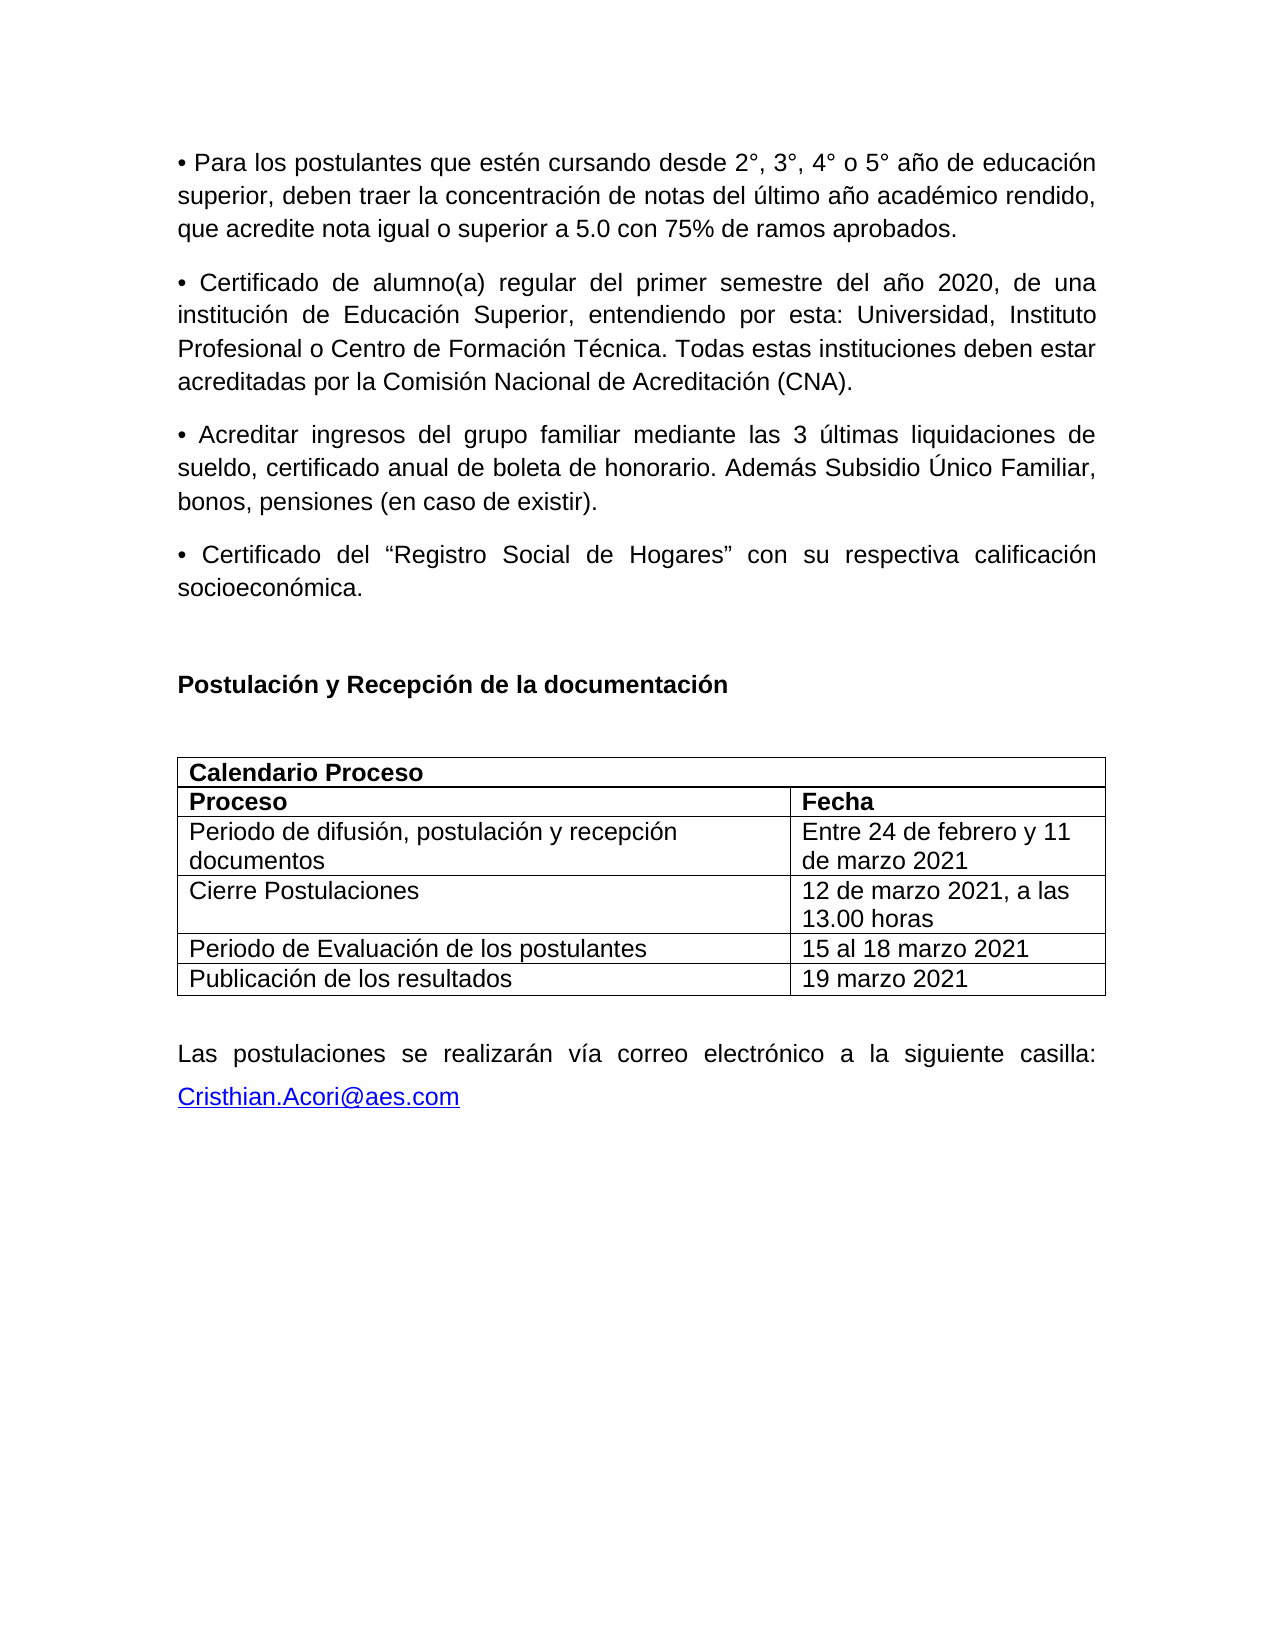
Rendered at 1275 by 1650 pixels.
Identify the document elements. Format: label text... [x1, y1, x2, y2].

table_cell Entre 24 de febrero y 11 de marzo 2021 [791, 817, 1105, 875]
text Postulación y Recepción de la documentación [177, 670, 1098, 699]
table_cell Proceso [178, 788, 790, 816]
table_cell Periodo de difusión, postulación y recepción documentos [178, 817, 790, 875]
text Las postulaciones se realizarán vía correo electrónico a la siguiente casilla: Cristhian.Acori@aes.com [177, 1039, 1098, 1111]
table_cell Cierre Postulaciones [178, 876, 790, 933]
table_header Calendario Proceso [178, 758, 1105, 786]
table_cell 12 de marzo 2021, a las 13.00 horas [791, 876, 1105, 933]
table_cell Publicación de los resultados [178, 964, 790, 995]
table_cell 19 marzo 2021 [791, 964, 1105, 995]
table_cell Fecha [791, 788, 1105, 816]
table_cell Periodo de Evaluación de los postulantes [178, 934, 790, 963]
text • Para los postulantes que estén cursando desde 2°, 3°, 4° o 5° año de educación superior, deben traer la concentración de notas del último año académico rendido, que acredite nota igual o superior a 5.0 con 75% de ramos aprobados. [177, 148, 1098, 242]
text • Acreditar ingresos del grupo familiar mediante las 3 últimas liquidaciones de sueldo, certificado anual de boleta de honorario. Además Subsidio Único Familiar, bonos, pensiones (en caso de existir). [177, 420, 1098, 515]
text • Certificado del “Registro Social de Hogares” con su respectiva calificación socioeconómica. [177, 540, 1098, 602]
table_cell 15 al 18 marzo 2021 [791, 934, 1105, 963]
text • Certificado de alumno(a) regular del primer semestre del año 2020, de una institución de Educación Superior, entendiendo por esta: Universidad, Instituto Profesional o Centro de Formación Técnica. Todas estas instituciones deben estar acreditadas por la Comisión Nacional de Acreditación (CNA). [177, 267, 1098, 395]
